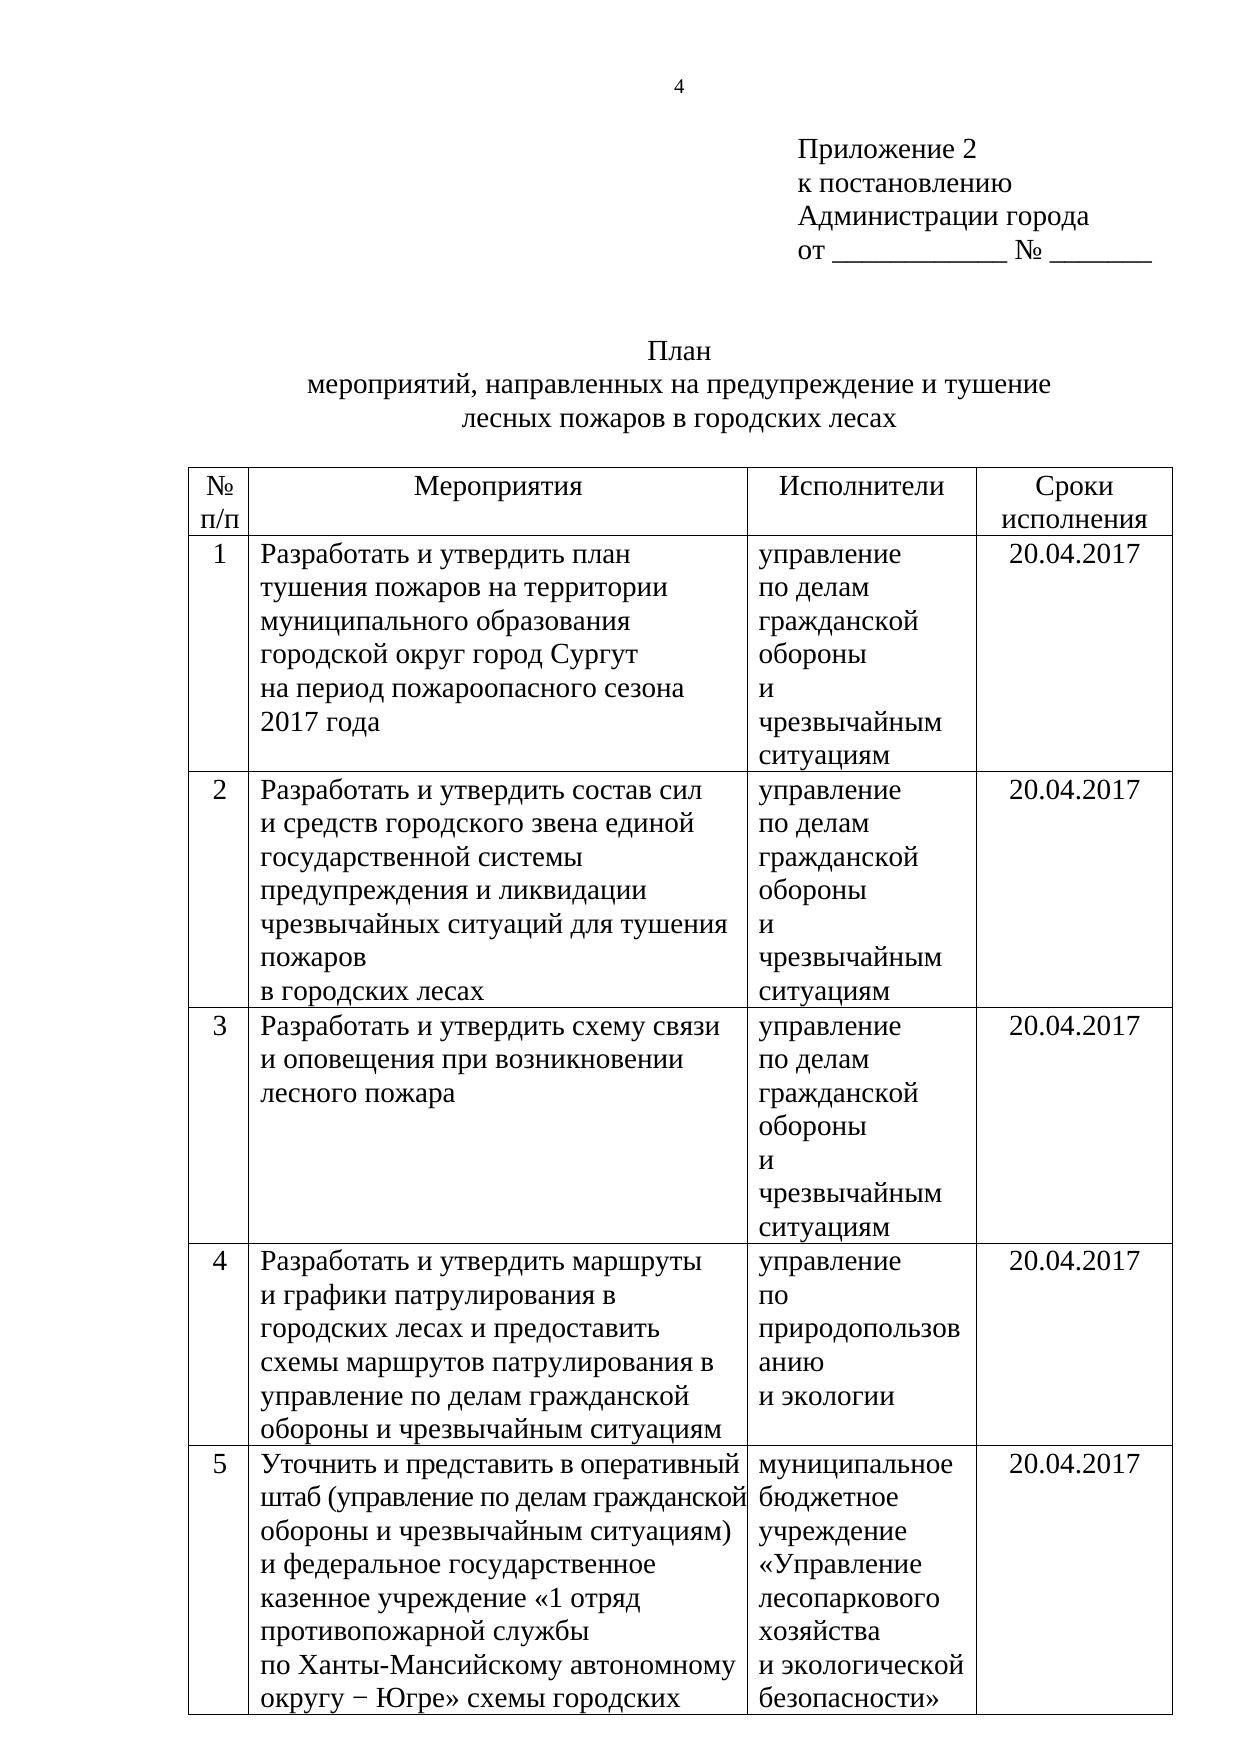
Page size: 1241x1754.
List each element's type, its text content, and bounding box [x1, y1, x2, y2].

table_cell Уточнить и представить в оперативный штаб (управление по делам гражданской обороны и чрезвычайным ситуациям) и федеральное государственное казенное учреждение «1 отряд противопожарной службы по Ханты-Мансийскому автономному округу − Югре» схемы городских [249, 1446, 747, 1714]
table_cell 20.04.2017 [977, 772, 1172, 1007]
table_cell Разработать и утвердить состав сил и средств городского звена единой государственной системы предупреждения и ликвидации чрезвычайных ситуаций для тушения пожаров в городских лесах [249, 772, 747, 1007]
table_cell 1 [189, 536, 248, 771]
table_cell муниципальное бюджетное учреждение «Управление лесопаркового хозяйства и экологической безопасности» [748, 1446, 976, 1714]
table_cell 20.04.2017 [977, 1008, 1172, 1242]
table_header № п/п [189, 468, 248, 535]
table_cell Разработать и утвердить схему связи и оповещения при возникновении лесного пожара [249, 1008, 747, 1242]
table_header Мероприятия [249, 468, 747, 535]
table_cell управление по делам гражданской обороны и чрезвычайным ситуациям [748, 1008, 976, 1242]
table_cell 20.04.2017 [977, 1244, 1172, 1445]
text к постановлению [797, 165, 1181, 198]
text Приложение 2 [797, 131, 1181, 165]
table_cell 3 [189, 1008, 248, 1242]
text План [177, 333, 1181, 366]
text мероприятий, направленных на предупреждение и тушение [177, 366, 1181, 400]
table_cell управление по делам гражданской обороны и чрезвычайным ситуациям [748, 536, 976, 771]
table_cell 20.04.2017 [977, 1446, 1172, 1714]
table_cell 20.04.2017 [977, 536, 1172, 771]
table_cell 5 [189, 1446, 248, 1714]
table_header Сроки исполнения [977, 468, 1172, 535]
text Администрации города [797, 198, 1181, 232]
table_cell управление по делам гражданской обороны и чрезвычайным ситуациям [748, 772, 976, 1007]
text лесных пожаров в городских лесах [177, 400, 1181, 433]
table_cell Разработать и утвердить план тушения пожаров на территории муниципального образования городской округ город Сургут на период пожароопасного сезона 2017 года [249, 536, 747, 771]
table_cell 2 [189, 772, 248, 1007]
table_cell 4 [189, 1244, 248, 1445]
table_cell Разработать и утвердить маршруты и графики патрулирования в городских лесах и предоставить схемы маршрутов патрулирования в управление по делам гражданской обороны и чрезвычайным ситуациям [249, 1244, 747, 1445]
table_header Исполнители [748, 468, 976, 535]
table_cell управление по природопользованию и экологии [748, 1244, 976, 1445]
text от ____________ № _______ [797, 232, 1181, 266]
